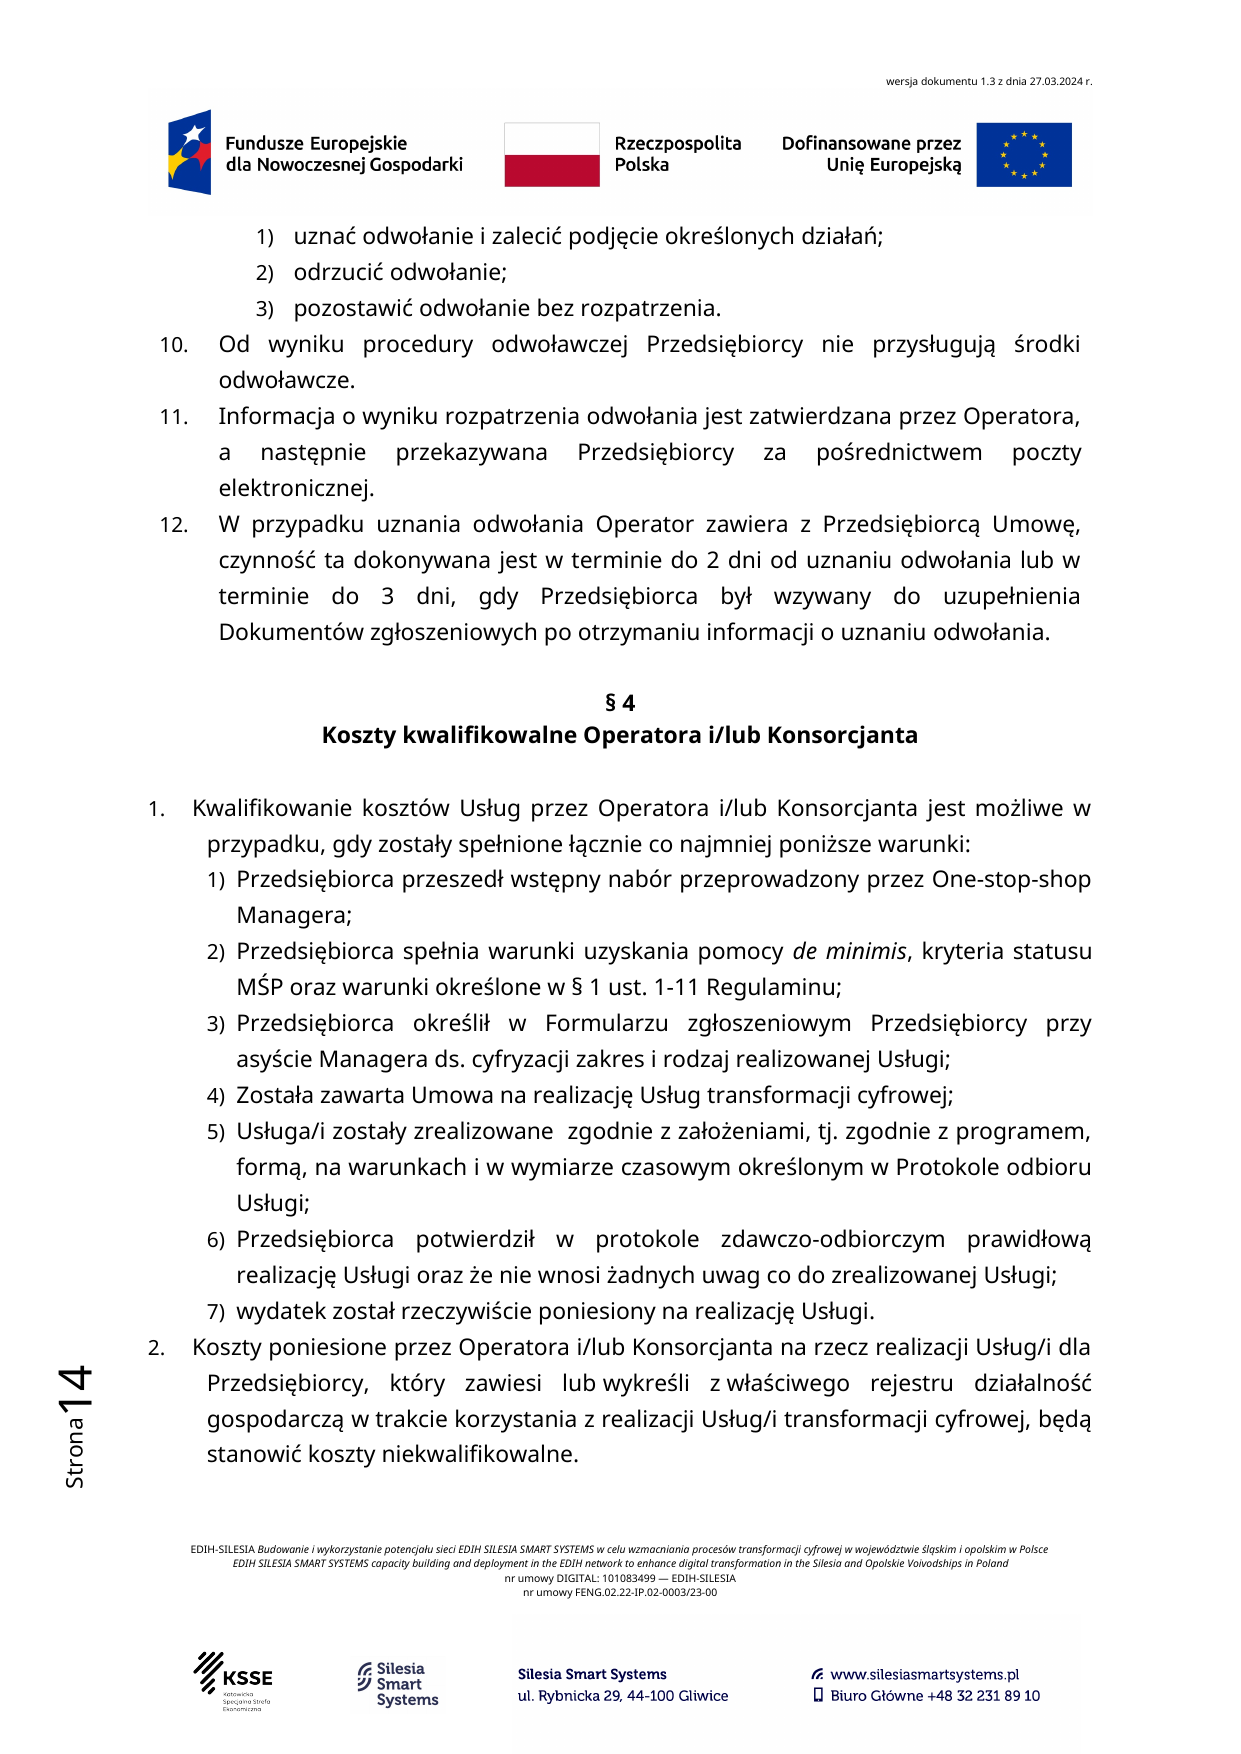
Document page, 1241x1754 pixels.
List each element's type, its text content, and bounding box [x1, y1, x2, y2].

list uznać odwołanie i zalecić podjęcie określonych działań; [256, 148, 1093, 251]
list Przedsiębiorca spełnia warunki uzyskania pomocy de minimis, kryteria statusu MŚP oraz warunki określone w § 1 ust. 1-11 Regulaminu; [207, 935, 1093, 1002]
list Usługa/i zostały zrealizowane zgodnie z założeniami, tj. zgodnie z programem, formą, na warunkach i w wymiarze czasowym określonym w Protokole odbioru Usługi; [207, 1115, 1093, 1218]
list Informacja o wyniku rozpatrzenia odwołania jest zatwierdzana przez Operatora, a następnie przekazywana Przedsiębiorcy za pośrednictwem poczty elektronicznej. [159, 400, 1082, 503]
picture [147, 88, 1093, 216]
list Przedsiębiorca potwierdził w protokole zdawczo-odbiorczym prawidłową realizację Usługi oraz że nie wnosi żadnych uwag co do zrealizowanej Usługi; [207, 1223, 1093, 1290]
list W przypadku uznania odwołania Operator zawiera z Przedsiębiorcą Umowę, czynność ta dokonywana jest w terminie do 2 dni od uznaniu odwołania lub w terminie do 3 dni, gdy Przedsiębiorca był wzywany do uzupełnienia Dokumentów zgłoszeniowych po otrzymaniu informacji o uznaniu odwołania. [159, 508, 1082, 647]
text § 4 [148, 687, 1093, 719]
picture [511, 1614, 1082, 1754]
list Od wyniku procedury odwoławczej Przedsiębiorcy nie przysługują środki odwoławcze. [159, 328, 1082, 395]
list Przedsiębiorca przeszedł wstępny nabór przeprowadzony przez One-stop-shop Managera; [207, 863, 1093, 931]
list Została zawarta Umowa na realizację Usług transformacji cyfrowej; [207, 1079, 1093, 1110]
list wydatek został rzeczywiście poniesiony na realizację Usługi. [207, 1295, 1093, 1326]
text Koszty kwalifikowalne Operatora i/lub Konsorcjanta [148, 719, 1093, 750]
list Kwalifikowanie kosztów Usług przez Operatora i/lub Konsorcjanta jest możliwe w przypadku, gdy zostały spełnione łącznie co najmniej poniższe warunki: [148, 792, 1093, 859]
list Koszty poniesione przez Operatora i/lub Konsorcjanta na rzecz realizacji Usług/i dla Przedsiębiorcy, który zawiesi lub wykreśli z właściwego rejestru działalność gospodarczą w trakcie korzystania z realizacji Usług/i transformacji cyfrowej, będą stanowić koszty niekwalifikowalne. [148, 1331, 1093, 1470]
picture [168, 1629, 307, 1729]
list Przedsiębiorca określił w Formularzu zgłoszeniowym Przedsiębiorcy przy asyście Managera ds. cyfryzacji zakres i rodzaj realizowanej Usługi; [207, 1007, 1093, 1074]
list odrzucić odwołanie; [256, 256, 1093, 287]
list pozostawić odwołanie bez rozpatrzenia. [256, 292, 1093, 323]
picture [350, 1656, 446, 1714]
